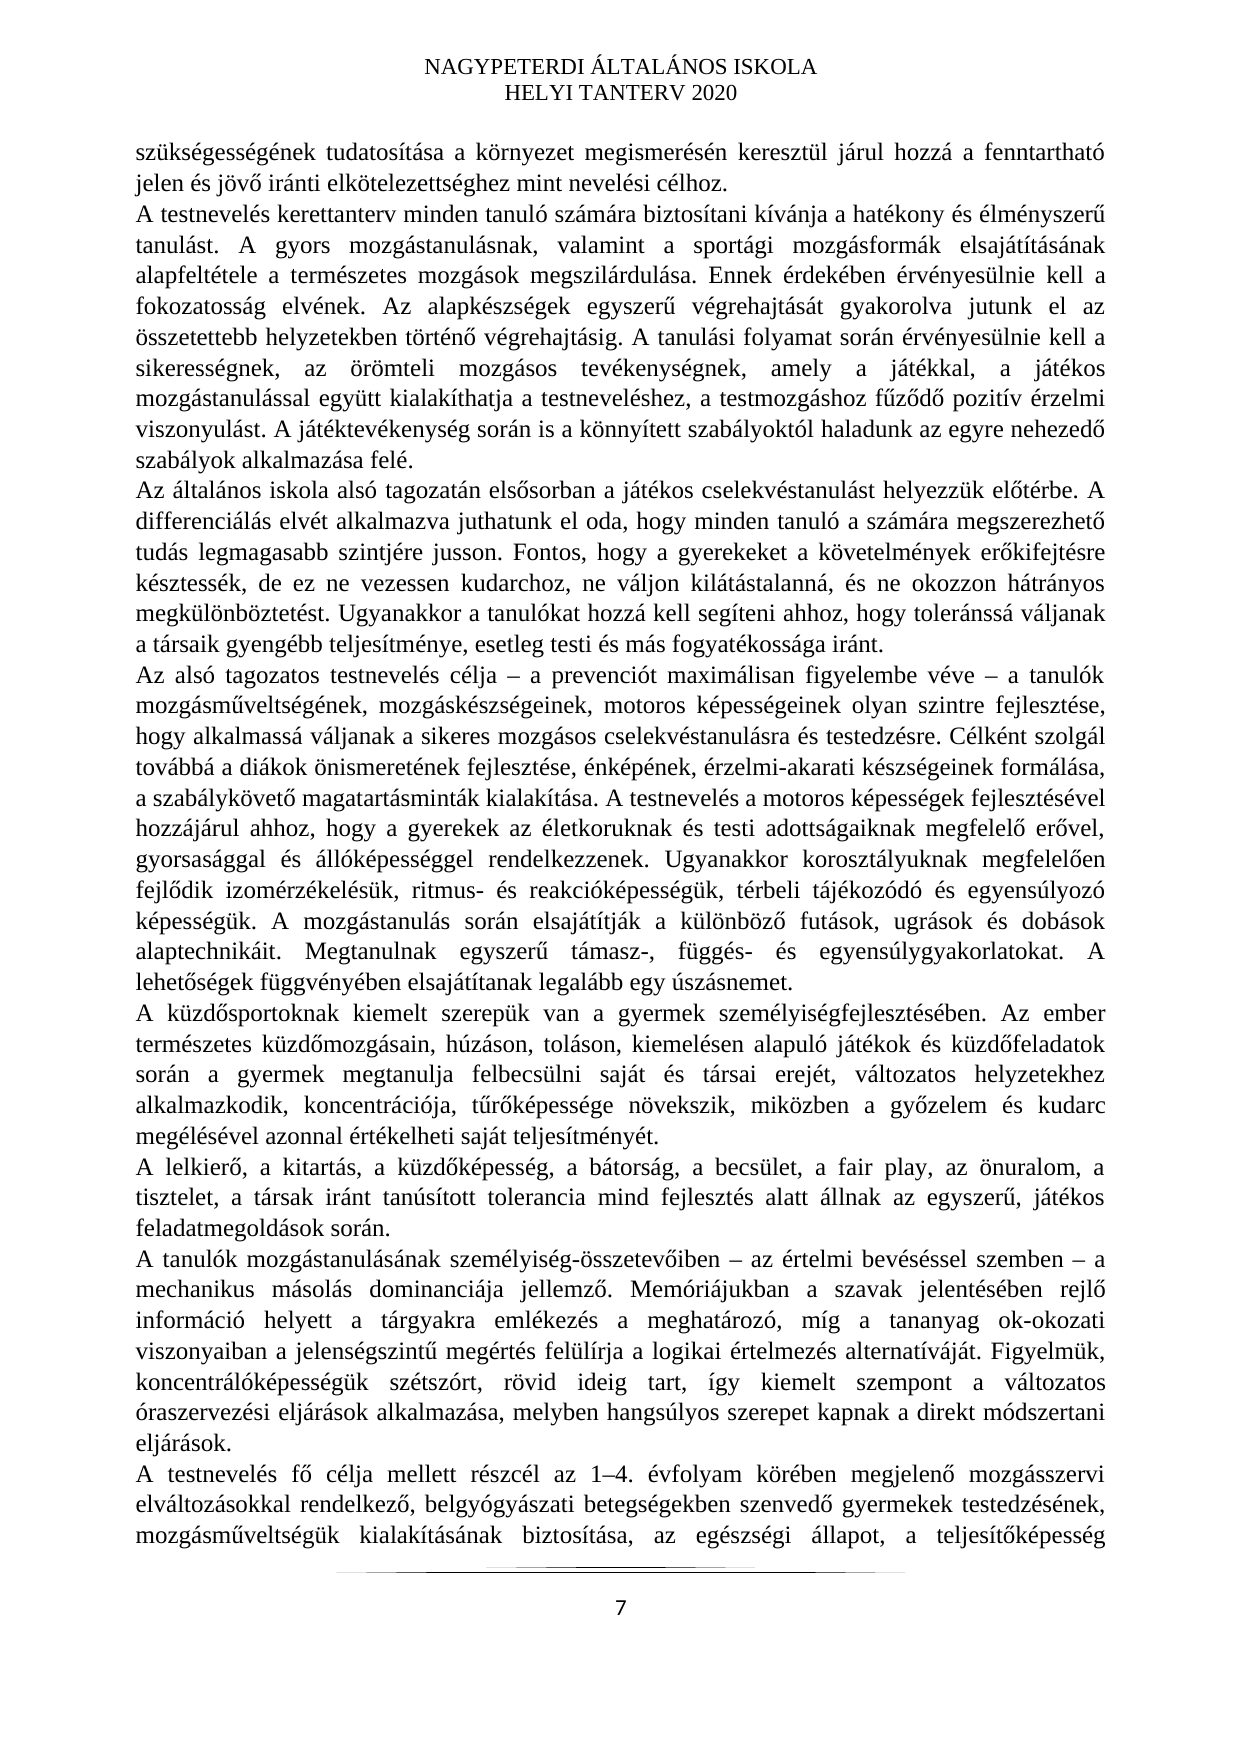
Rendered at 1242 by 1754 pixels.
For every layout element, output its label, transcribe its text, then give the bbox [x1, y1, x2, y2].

text A küzdősportoknak kiemelt szerepük van a gyermek személyiségfejlesztésében. Az ember természetes küzdőmozgásain, húzáson, toláson, kiemelésen alapuló játékok és küzdőfeladatok során a gyermek megtanulja felbecsülni saját és társai erejét, változatos helyzetekhez alkalmazkodik, koncentrációja, tűrőképessége növekszik, miközben a győzelem és kudarc megélésével azonnal értékelheti saját teljesítményét. [135, 998, 1106, 1149]
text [135, 137, 1106, 197]
text A lelkierő, a kitartás, a küzdőképesség, a bátorság, a becsület, a fair play, az önuralom, a tisztelet, a társak iránt tanúsított tolerancia mind fejlesztés alatt állnak az egyszerű, játékos feladatmegoldások során. [135, 1152, 1106, 1242]
text A testnevelés kerettanterv minden tanuló számára biztosítani kívánja a hatékony és élményszerű tanulást. A gyors mozgástanulásnak, valamint a sportági mozgásformák elsajátításának alapfeltétele a természetes mozgások megszilárdulása. Ennek érdekében érvényesülnie kell a fokozatosság elvének. Az alapkészségek egyszerű végrehajtását gyakorolva jutunk el az összetettebb helyzetekben történő végrehajtásig. A tanulási folyamat során érvényesülnie kell a sikerességnek, az örömteli mozgásos tevékenységnek, amely a játékkal, a játékos mozgástanulással együtt kialakíthatja a testneveléshez, a testmozgáshoz fűződő pozitív érzelmi viszonyulást. A játéktevékenység során is a könnyített szabályoktól haladunk az egyre nehezedő szabályok alkalmazása felé. [135, 199, 1106, 473]
text Az alsó tagozatos testnevelés célja ‒ a prevenciót maximálisan figyelembe véve ‒ a tanulók mozgásműveltségének, mozgáskészségeinek, motoros képességeinek olyan szintre fejlesztése, hogy alkalmassá váljanak a sikeres mozgásos cselekvéstanulásra és testedzésre. Célként szolgál továbbá a diákok önismeretének fejlesztése, énképének, érzelmi-akarati készségeinek formálása, a szabálykövető magatartásminták kialakítása. A testnevelés a motoros képességek fejlesztésével hozzájárul ahhoz, hogy a gyerekek az életkoruknak és testi adottságaiknak megfelelő erővel, gyorsasággal és állóképességgel rendelkezzenek. Ugyanakkor korosztályuknak megfelelően fejlődik izomérzékelésük, ritmus- és reakcióképességük, térbeli tájékozódó és egyensúlyozó képességük. A mozgástanulás során elsajátítják a különböző futások, ugrások és dobások alaptechnikáit. Megtanulnak egyszerű támasz-, függés- és egyensúlygyakorlatokat. A lehetőségek függvényében elsajátítanak legalább egy úszásnemet. [135, 660, 1106, 996]
text Az általános iskola alsó tagozatán elsősorban a játékos cselekvéstanulást helyezzük előtérbe. A differenciálás elvét alkalmazva juthatunk el oda, hogy minden tanuló a számára megszerezhető tudás legmagasabb szintjére jusson. Fontos, hogy a gyerekeket a követelmények erőkifejtésre késztessék, de ez ne vezessen kudarchoz, ne váljon kilátástalanná, és ne okozzon hátrányos megkülönböztetést. Ugyanakkor a tanulókat hozzá kell segíteni ahhoz, hogy toleránssá váljanak a társaik gyengébb teljesítménye, esetleg testi és más fogyatékossága iránt. [135, 476, 1106, 658]
text A tanulók mozgástanulásának személyiség-összetevőiben – az értelmi bevéséssel szemben – a mechanikus másolás dominanciája jellemző. Memóriájukban a szavak jelentésében rejlő információ helyett a tárgyakra emlékezés a meghatározó, míg a tananyag ok-okozati viszonyaiban a jelenségszintű megértés felülírja a logikai értelmezés alternatíváját. Figyelmük, koncentrálóképességük szétszórt, rövid ideig tart, így kiemelt szempont a változatos óraszervezési eljárások alkalmazása, melyben hangsúlyos szerepet kapnak a direkt módszertani eljárások. [135, 1244, 1106, 1457]
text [135, 1459, 1106, 1549]
